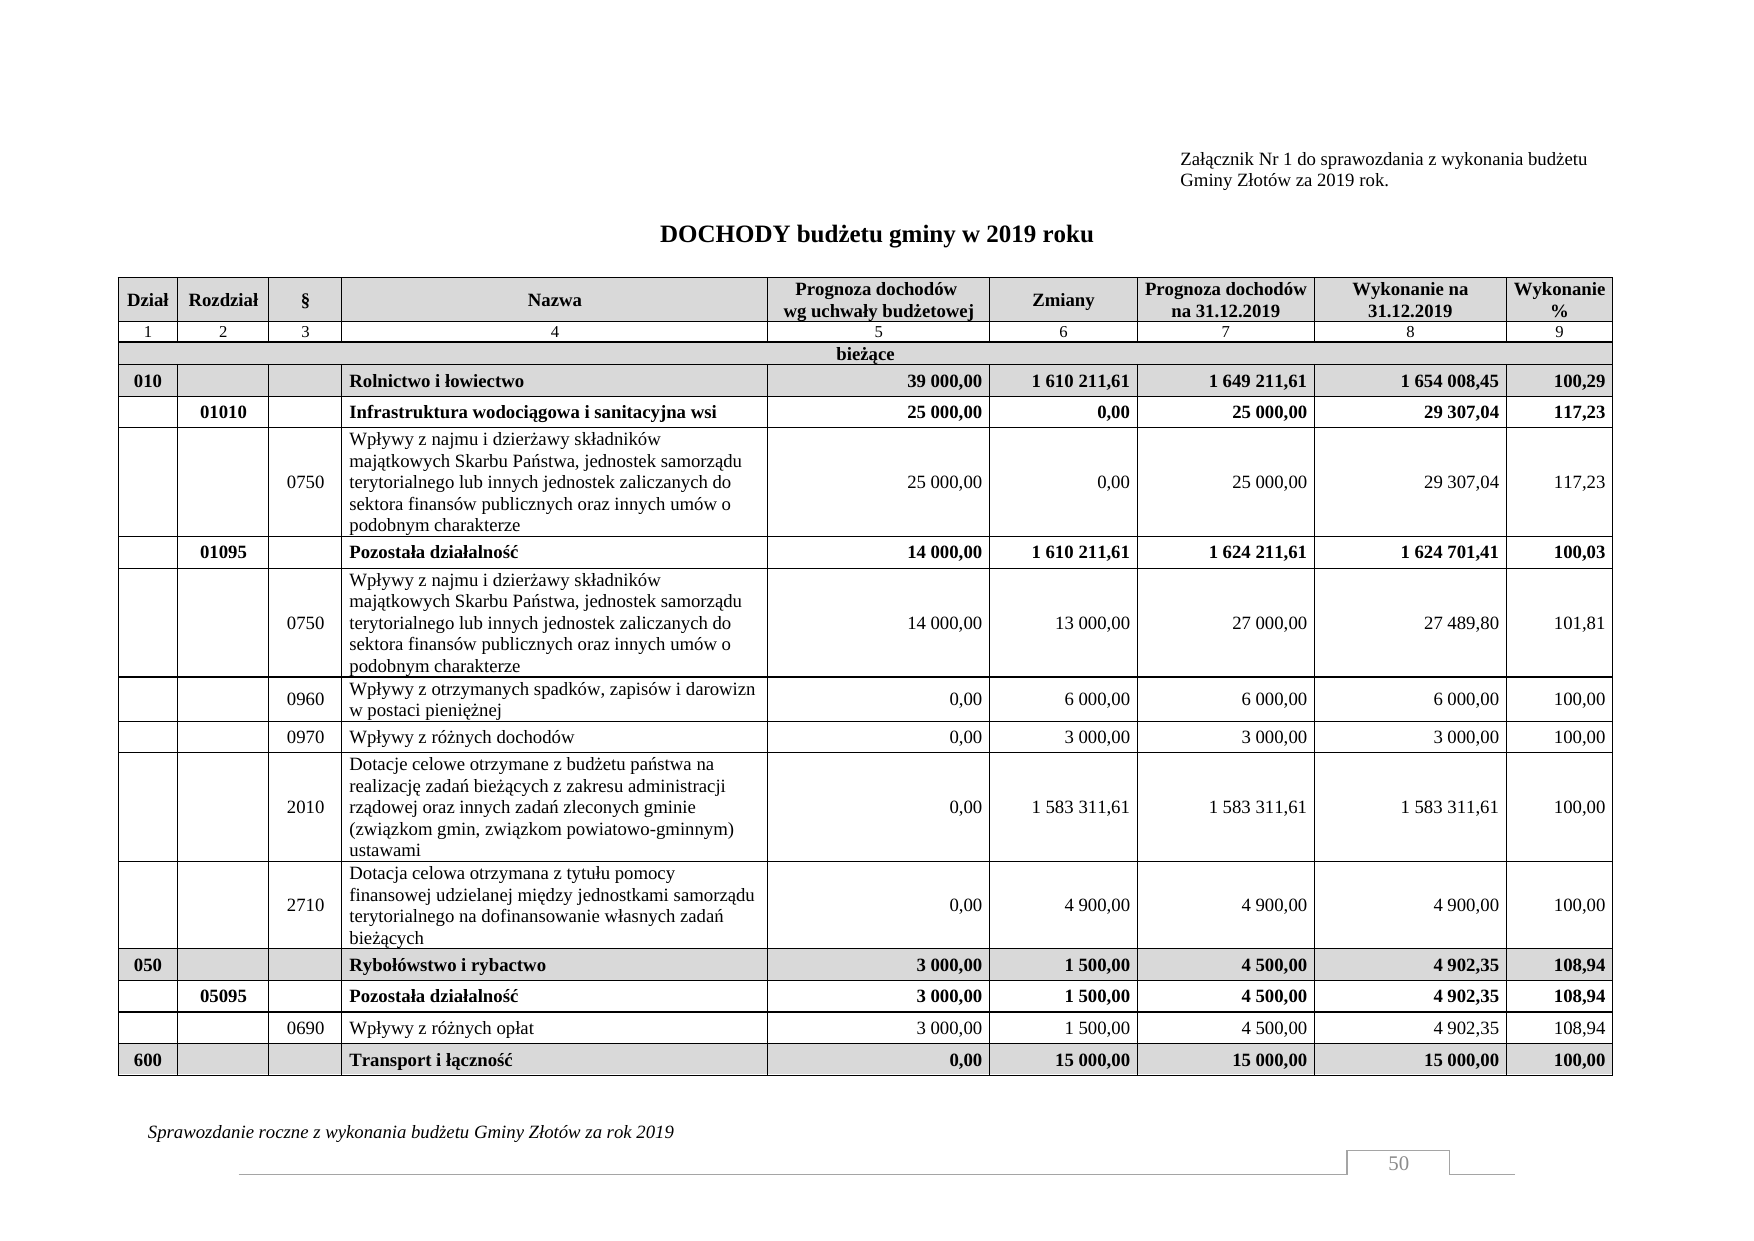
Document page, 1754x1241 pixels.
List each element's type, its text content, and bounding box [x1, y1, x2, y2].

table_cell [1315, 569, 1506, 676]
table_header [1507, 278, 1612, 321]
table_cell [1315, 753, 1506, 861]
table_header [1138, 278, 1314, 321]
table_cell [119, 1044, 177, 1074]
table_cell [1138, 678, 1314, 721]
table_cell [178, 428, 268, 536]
text Załącznik Nr 1 do sprawozdania z wykonania budżetu [1180, 148, 1606, 169]
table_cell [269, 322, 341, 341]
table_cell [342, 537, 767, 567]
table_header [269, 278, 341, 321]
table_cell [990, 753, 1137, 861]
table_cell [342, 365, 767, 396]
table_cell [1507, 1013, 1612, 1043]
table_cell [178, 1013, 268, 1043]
text Gminy Złotów za 2019 rok. [1106, 169, 1606, 191]
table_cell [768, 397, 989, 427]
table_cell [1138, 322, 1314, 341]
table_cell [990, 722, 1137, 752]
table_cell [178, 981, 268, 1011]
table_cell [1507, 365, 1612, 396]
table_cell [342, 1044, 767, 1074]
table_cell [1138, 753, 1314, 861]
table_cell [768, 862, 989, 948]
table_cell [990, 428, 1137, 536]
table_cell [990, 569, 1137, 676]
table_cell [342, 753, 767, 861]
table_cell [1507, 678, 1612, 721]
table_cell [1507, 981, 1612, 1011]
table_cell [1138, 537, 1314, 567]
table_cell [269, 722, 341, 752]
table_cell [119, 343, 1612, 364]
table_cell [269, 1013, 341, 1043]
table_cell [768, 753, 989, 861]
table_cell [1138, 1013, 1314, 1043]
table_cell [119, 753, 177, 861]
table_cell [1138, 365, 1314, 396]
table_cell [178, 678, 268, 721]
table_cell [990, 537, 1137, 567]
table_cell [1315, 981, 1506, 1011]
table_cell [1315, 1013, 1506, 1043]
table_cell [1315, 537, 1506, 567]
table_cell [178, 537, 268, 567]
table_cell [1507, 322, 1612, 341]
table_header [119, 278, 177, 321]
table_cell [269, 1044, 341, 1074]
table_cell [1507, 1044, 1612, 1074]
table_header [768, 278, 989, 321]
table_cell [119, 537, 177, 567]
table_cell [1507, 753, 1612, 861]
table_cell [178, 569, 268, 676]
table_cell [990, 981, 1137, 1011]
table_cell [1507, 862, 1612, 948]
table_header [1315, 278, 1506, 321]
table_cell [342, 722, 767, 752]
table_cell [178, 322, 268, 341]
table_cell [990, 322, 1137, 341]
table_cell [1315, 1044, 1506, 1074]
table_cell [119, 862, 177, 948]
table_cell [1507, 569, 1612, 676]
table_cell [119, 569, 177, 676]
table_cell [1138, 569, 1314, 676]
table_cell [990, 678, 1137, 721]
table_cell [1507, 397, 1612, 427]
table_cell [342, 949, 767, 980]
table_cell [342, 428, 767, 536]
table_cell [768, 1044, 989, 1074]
text DOCHODY budżetu gminy w 2019 roku [148, 219, 1606, 248]
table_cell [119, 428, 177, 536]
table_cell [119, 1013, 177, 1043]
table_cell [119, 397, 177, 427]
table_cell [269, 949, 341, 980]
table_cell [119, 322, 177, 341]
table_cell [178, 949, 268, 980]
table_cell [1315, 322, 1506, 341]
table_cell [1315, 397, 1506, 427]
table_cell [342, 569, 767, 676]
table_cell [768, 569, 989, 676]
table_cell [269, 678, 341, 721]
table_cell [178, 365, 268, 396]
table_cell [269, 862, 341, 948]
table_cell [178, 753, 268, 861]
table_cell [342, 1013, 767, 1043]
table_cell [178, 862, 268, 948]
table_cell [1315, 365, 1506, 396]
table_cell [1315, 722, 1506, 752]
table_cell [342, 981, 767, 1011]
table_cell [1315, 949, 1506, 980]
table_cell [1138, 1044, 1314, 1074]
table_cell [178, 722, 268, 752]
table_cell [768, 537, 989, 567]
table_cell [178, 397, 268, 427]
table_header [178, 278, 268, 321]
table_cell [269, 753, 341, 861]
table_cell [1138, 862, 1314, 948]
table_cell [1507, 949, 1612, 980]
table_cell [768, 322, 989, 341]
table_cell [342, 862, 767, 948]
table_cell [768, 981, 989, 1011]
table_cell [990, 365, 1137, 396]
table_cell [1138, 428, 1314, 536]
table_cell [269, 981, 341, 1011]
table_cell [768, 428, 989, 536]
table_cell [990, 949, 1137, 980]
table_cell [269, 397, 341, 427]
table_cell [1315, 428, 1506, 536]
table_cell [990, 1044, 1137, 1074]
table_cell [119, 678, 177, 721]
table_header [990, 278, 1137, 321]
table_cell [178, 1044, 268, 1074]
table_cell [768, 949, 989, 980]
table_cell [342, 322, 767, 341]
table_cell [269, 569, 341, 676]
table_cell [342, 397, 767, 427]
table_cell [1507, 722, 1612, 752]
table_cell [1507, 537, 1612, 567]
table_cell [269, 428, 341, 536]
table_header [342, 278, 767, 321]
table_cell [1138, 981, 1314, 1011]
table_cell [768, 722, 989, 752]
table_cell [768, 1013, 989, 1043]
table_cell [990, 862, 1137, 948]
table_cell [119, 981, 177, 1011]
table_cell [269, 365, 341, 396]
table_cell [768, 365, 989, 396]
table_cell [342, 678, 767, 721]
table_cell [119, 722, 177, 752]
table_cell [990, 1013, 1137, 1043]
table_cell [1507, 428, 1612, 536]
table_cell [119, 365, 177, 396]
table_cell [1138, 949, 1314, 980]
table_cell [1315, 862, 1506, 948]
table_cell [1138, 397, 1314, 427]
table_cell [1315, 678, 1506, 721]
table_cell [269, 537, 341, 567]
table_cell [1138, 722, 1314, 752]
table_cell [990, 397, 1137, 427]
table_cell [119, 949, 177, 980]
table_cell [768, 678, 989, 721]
